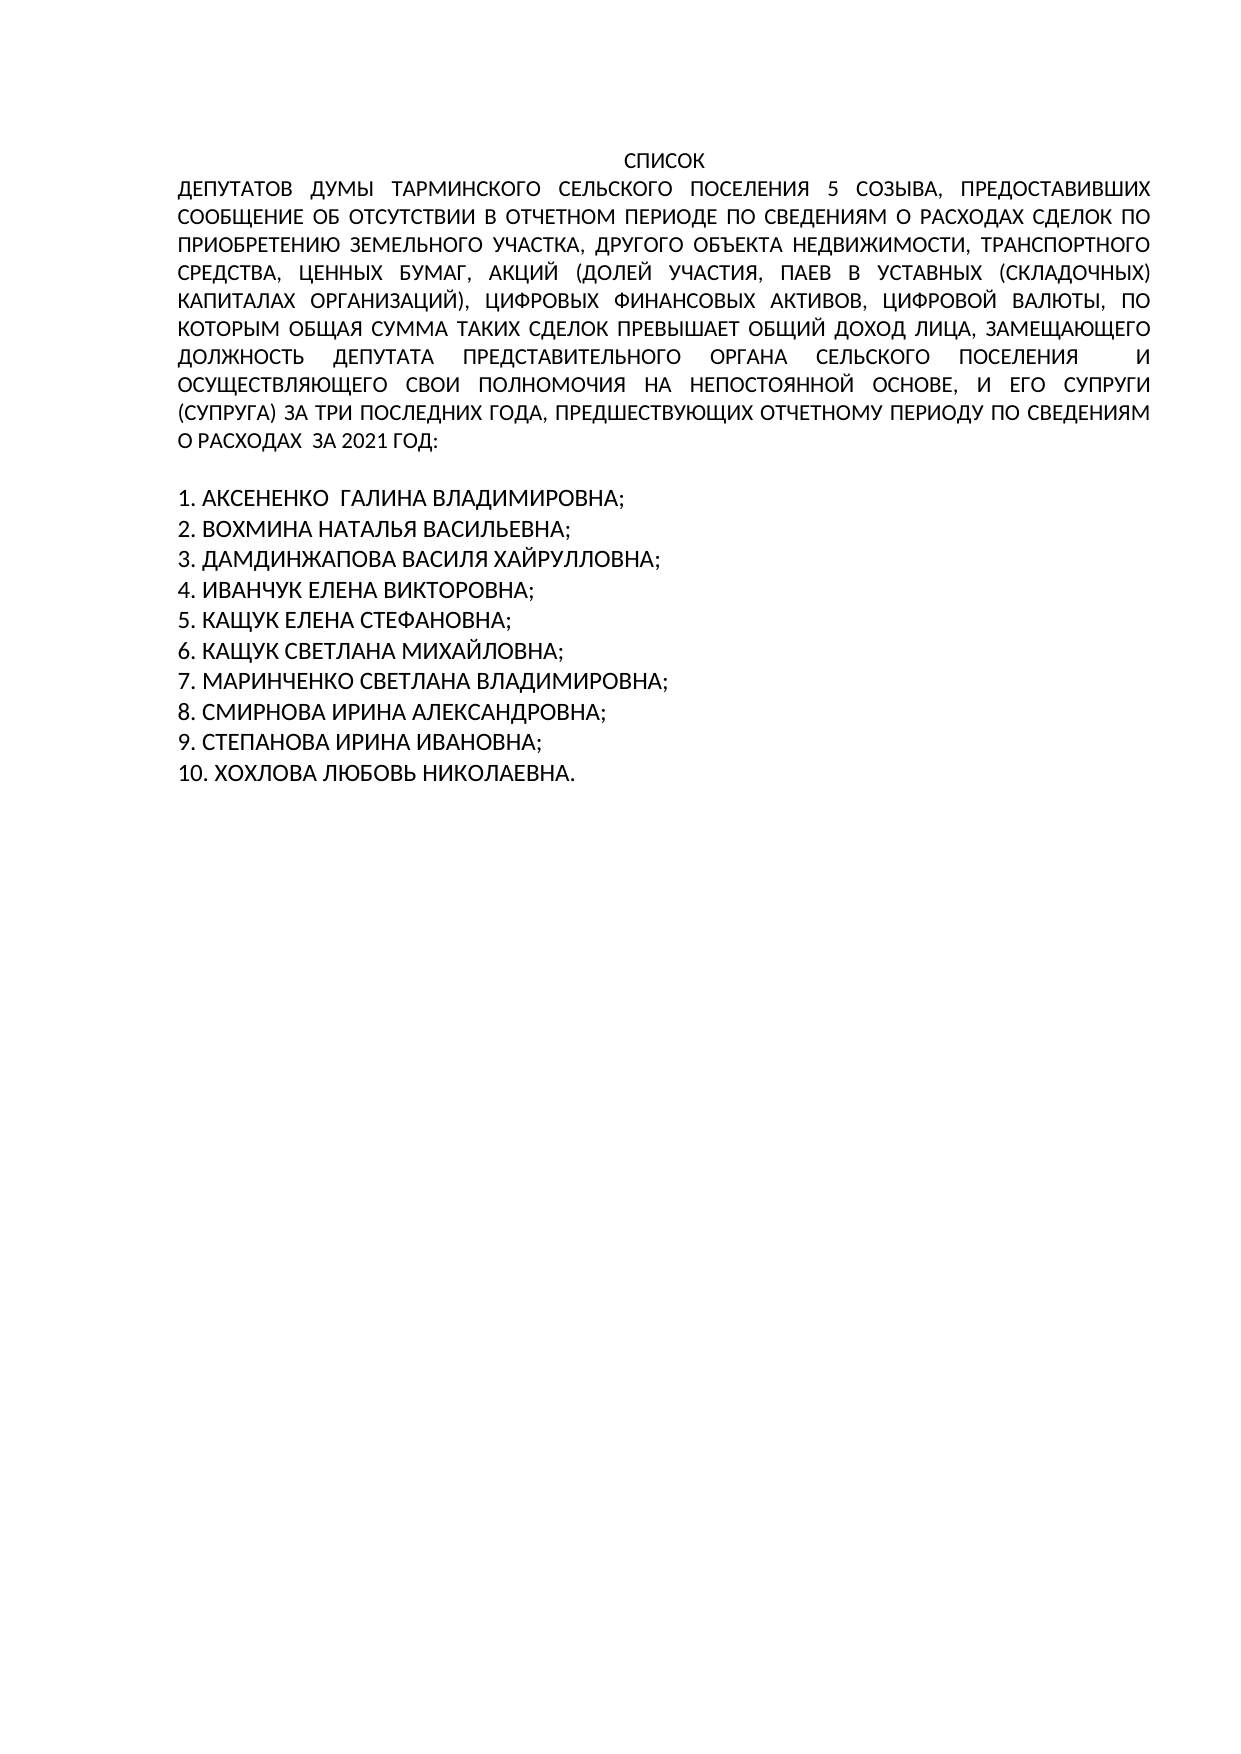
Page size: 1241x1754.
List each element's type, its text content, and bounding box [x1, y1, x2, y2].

text 9. СТЕПАНОВА ИРИНА ИВАНОВНА; [177, 727, 1152, 757]
text 10. ХОХЛОВА ЛЮБОВЬ НИКОЛАЕВНА. [177, 757, 1152, 788]
text 1. АКСЕНЕНКО ГАЛИНА ВЛАДИМИРОВНА; [177, 482, 1152, 513]
text ДЕПУТАТОВ ДУМЫ ТАРМИНСКОГО СЕЛЬСКОГО ПОСЕЛЕНИЯ 5 СОЗЫВА, ПРЕДОСТАВИВШИХ СООБЩЕНИЕ ОБ ОТСУТСТВИИ В ОТЧЕТНОМ ПЕРИОДЕ ПО СВЕДЕНИЯМ О РАСХОДАХ СДЕЛОК ПО ПРИОБРЕТЕНИЮ ЗЕМЕЛЬНОГО УЧАСТКА, ДРУГОГО ОБЪЕКТА НЕДВИЖИМОСТИ, ТРАНСПОРТНОГО СРЕДСТВА, ЦЕННЫХ БУМАГ, АКЦИЙ (ДОЛЕЙ УЧАСТИЯ, ПАЕВ В УСТАВНЫХ (СКЛАДОЧНЫХ) КАПИТАЛАХ ОРГАНИЗАЦИЙ), ЦИФРОВЫХ ФИНАНСОВЫХ АКТИВОВ, ЦИФРОВОЙ ВАЛЮТЫ, ПО КОТОРЫМ ОБЩАЯ СУММА ТАКИХ СДЕЛОК ПРЕВЫШАЕТ ОБЩИЙ ДОХОД ЛИЦА, ЗАМЕЩАЮЩЕГО ДОЛЖНОСТЬ ДЕПУТАТА ПРЕДСТАВИТЕЛЬНОГО ОРГАНА СЕЛЬСКОГО ПОСЕЛЕНИЯ И ОСУЩЕСТВЛЯЮЩЕГО СВОИ ПОЛНОМОЧИЯ НА НЕПОСТОЯННОЙ ОСНОВЕ, И ЕГО СУПРУГИ (СУПРУГА) ЗА ТРИ ПОСЛЕДНИХ ГОДА, ПРЕДШЕСТВУЮЩИХ ОТЧЕТНОМУ ПЕРИОДУ ПО СВЕДЕНИЯМ О РАСХОДАХ ЗА 2021 ГОД: [177, 174, 1152, 454]
text 4. ИВАНЧУК ЕЛЕНА ВИКТОРОВНА; [177, 574, 1152, 604]
text СПИСОК [177, 146, 1152, 174]
text 2. ВОХМИНА НАТАЛЬЯ ВАСИЛЬЕВНА; [177, 513, 1152, 543]
text 3. ДАМДИНЖАПОВА ВАСИЛЯ ХАЙРУЛЛОВНА; [177, 543, 1152, 574]
text 8. СМИРНОВА ИРИНА АЛЕКСАНДРОВНА; [177, 696, 1152, 727]
text 7. МАРИНЧЕНКО СВЕТЛАНА ВЛАДИМИРОВНА; [177, 666, 1152, 696]
text 5. КАЩУК ЕЛЕНА СТЕФАНОВНА; [177, 604, 1152, 635]
text 6. КАЩУК СВЕТЛАНА МИХАЙЛОВНА; [177, 635, 1152, 666]
